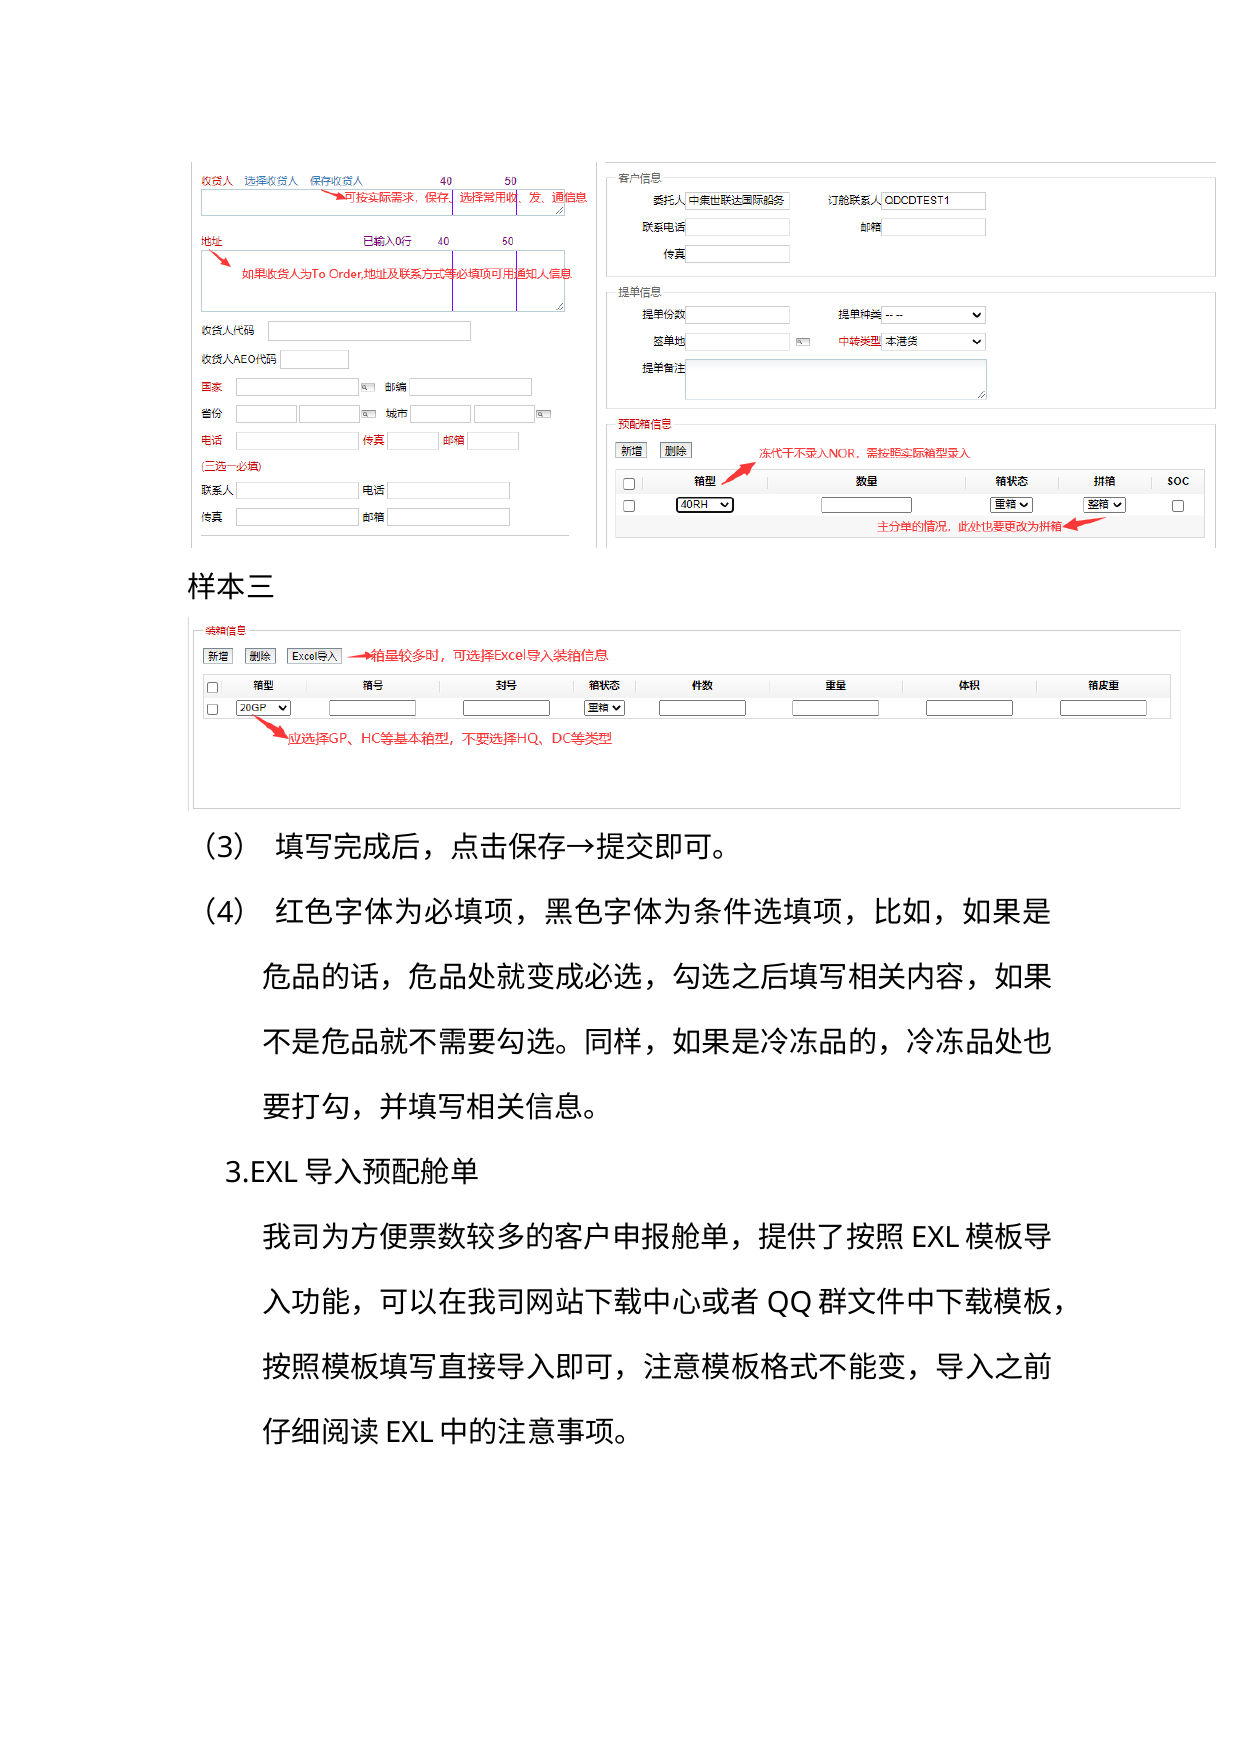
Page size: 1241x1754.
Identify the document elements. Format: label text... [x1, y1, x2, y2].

picture [187, 162, 1218, 548]
list 3.EXL导入预配舱单 [225, 1137, 1053, 1202]
picture [187, 617, 1181, 811]
list 红色字体为必填项，黑色字体为条件选填项，比如，如果是危品的话，危品处就变成必选，勾选之后填写相关内容，如果不是危品就不需要勾选。同样，如果是冷冻品的，冷冻品处也要打勾，并填写相关信息。 [187, 877, 1053, 1137]
list 我司为方便票数较多的客户申报舱单，提供了按照EXL模板导入功能，可以在我司网站下载中心或者QQ群文件中下载模板，按照模板填写直接导入即可，注意模板格式不能变，导入之前仔细阅读EXL中的注意事项。 [262, 1202, 1053, 1462]
list 填写完成后，点击保存→提交即可。 [187, 812, 1053, 877]
text 样本三 [187, 552, 1053, 617]
